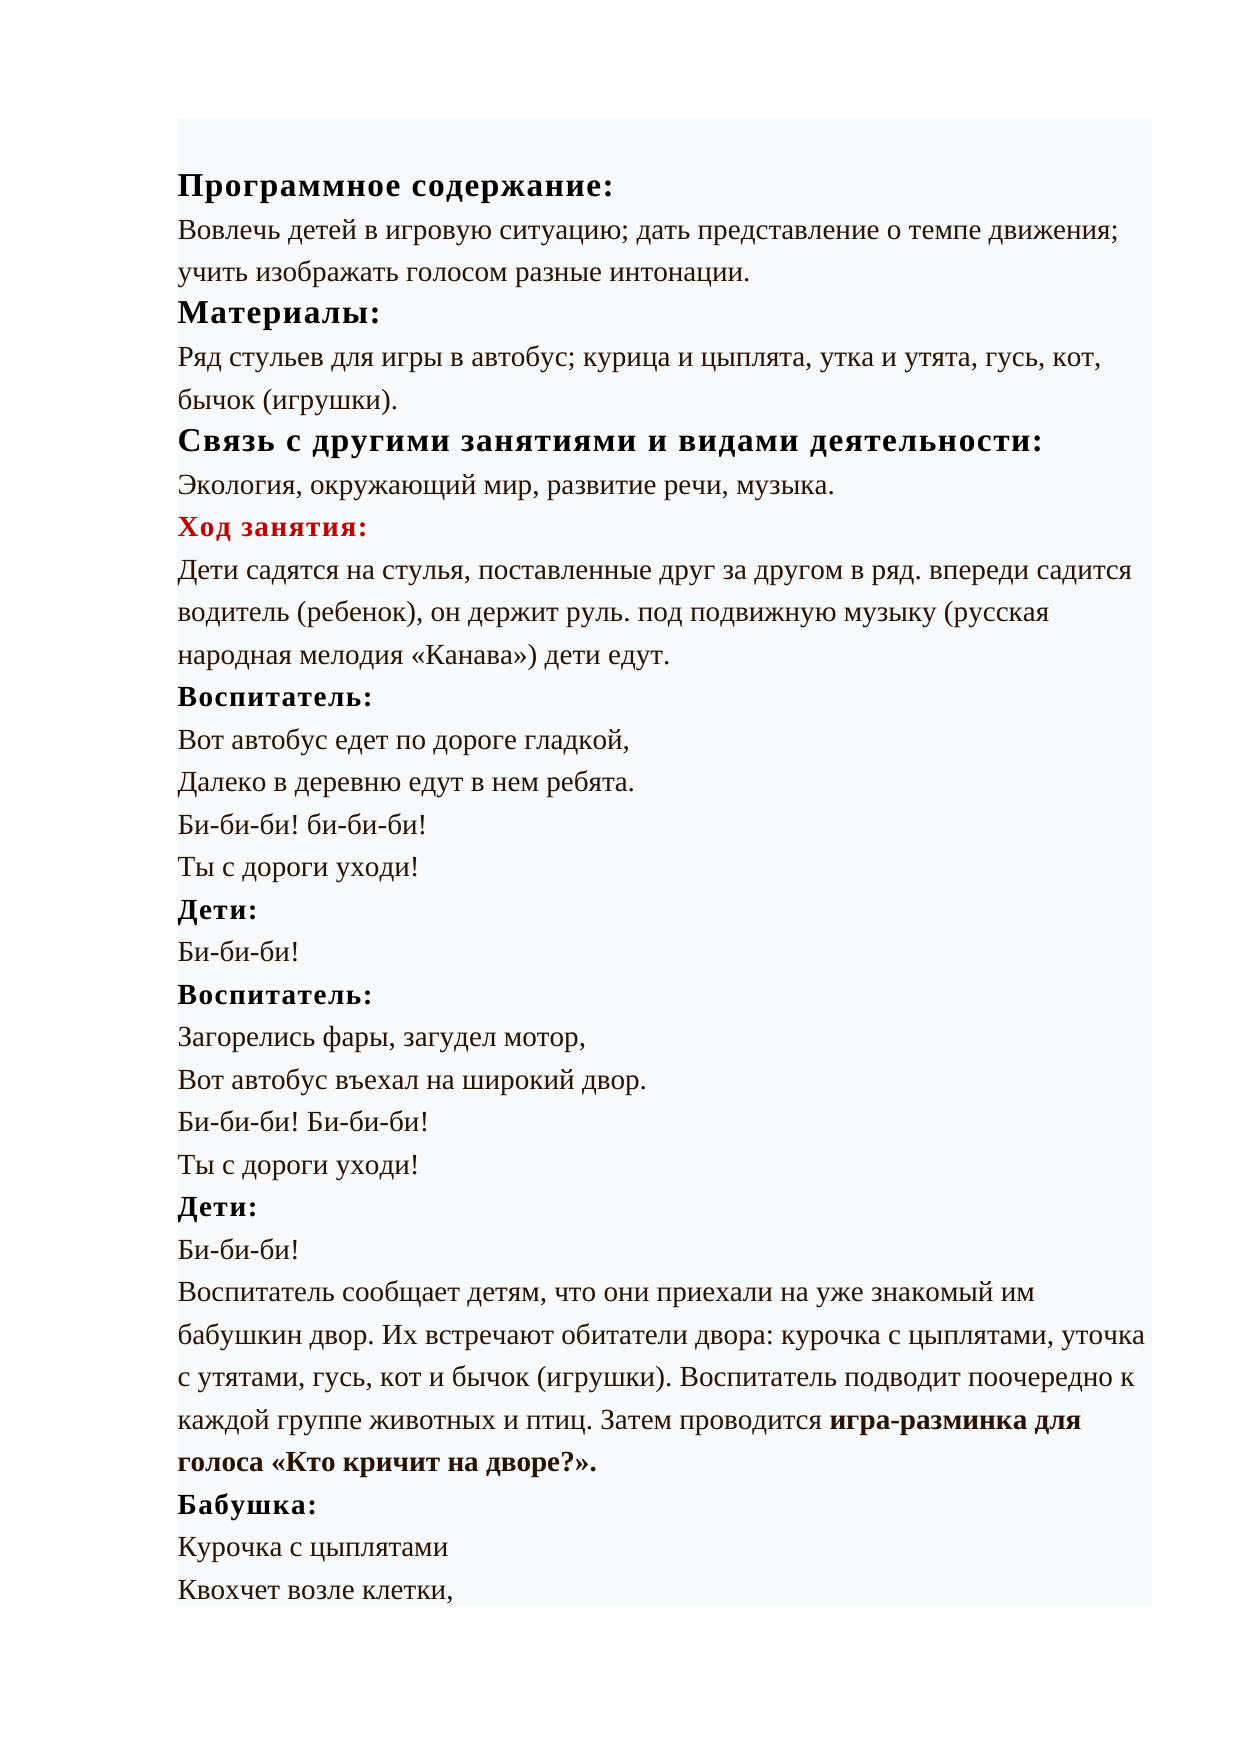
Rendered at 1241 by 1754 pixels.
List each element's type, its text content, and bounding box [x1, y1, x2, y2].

text Дети: [177, 1181, 1152, 1223]
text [177, 1521, 1152, 1606]
text Ряд стульев для игры в автобус; курица и цыплята, утка и утята, гусь, кот, бычок (игрушки). [177, 331, 1152, 416]
text Би-би-би! [177, 926, 1152, 968]
text Экология, окружающий мир, развитие речи, музыка. [177, 458, 1152, 501]
text Загорелись фары, загудел мотор, Вот автобус въехал на широкий двор. Би-би-би! Би-би-би! Ты с дороги уходи! [177, 1011, 1152, 1181]
text Вот автобус едет по дороге гладкой, Далеко в деревню едут в нем ребята. Би-би-би! би-би-би! Ты с дороги уходи! [177, 713, 1152, 883]
text Дети садятся на стулья, поставленные друг за другом в ряд. впереди садится водитель (ребенок), он держит руль. под подвижную музыку (русская народная мелодия «Канава») дети едут. [177, 543, 1152, 671]
text Материалы: [177, 288, 1152, 331]
text Вовлечь детей в игровую ситуацию; дать представление о темпе движения; учить изображать голосом разные интонации. [177, 203, 1152, 288]
text Связь с другими занятиями и видами деятельности: [177, 416, 1152, 458]
text Би-би-би! [177, 1223, 1152, 1266]
text Бабушка: [177, 1478, 1152, 1521]
text Программное содержание: [177, 161, 1152, 203]
text Ход занятия: [177, 501, 1152, 543]
text Воспитатель сообщает детям, что они приехали на уже знакомый им бабушкин двор. Их встречают обитатели двора: курочка с цыплятами, уточка с утятами, гусь, кот и бычок (игрушки). Воспитатель подводит поочередно к каждой группе животных и птиц. Затем проводится игра-разминка для голоса «Кто кричит на дворе?». [177, 1266, 1152, 1478]
text Дети: [177, 883, 1152, 926]
text Воспитатель: [177, 968, 1152, 1011]
text Воспитатель: [177, 671, 1152, 713]
